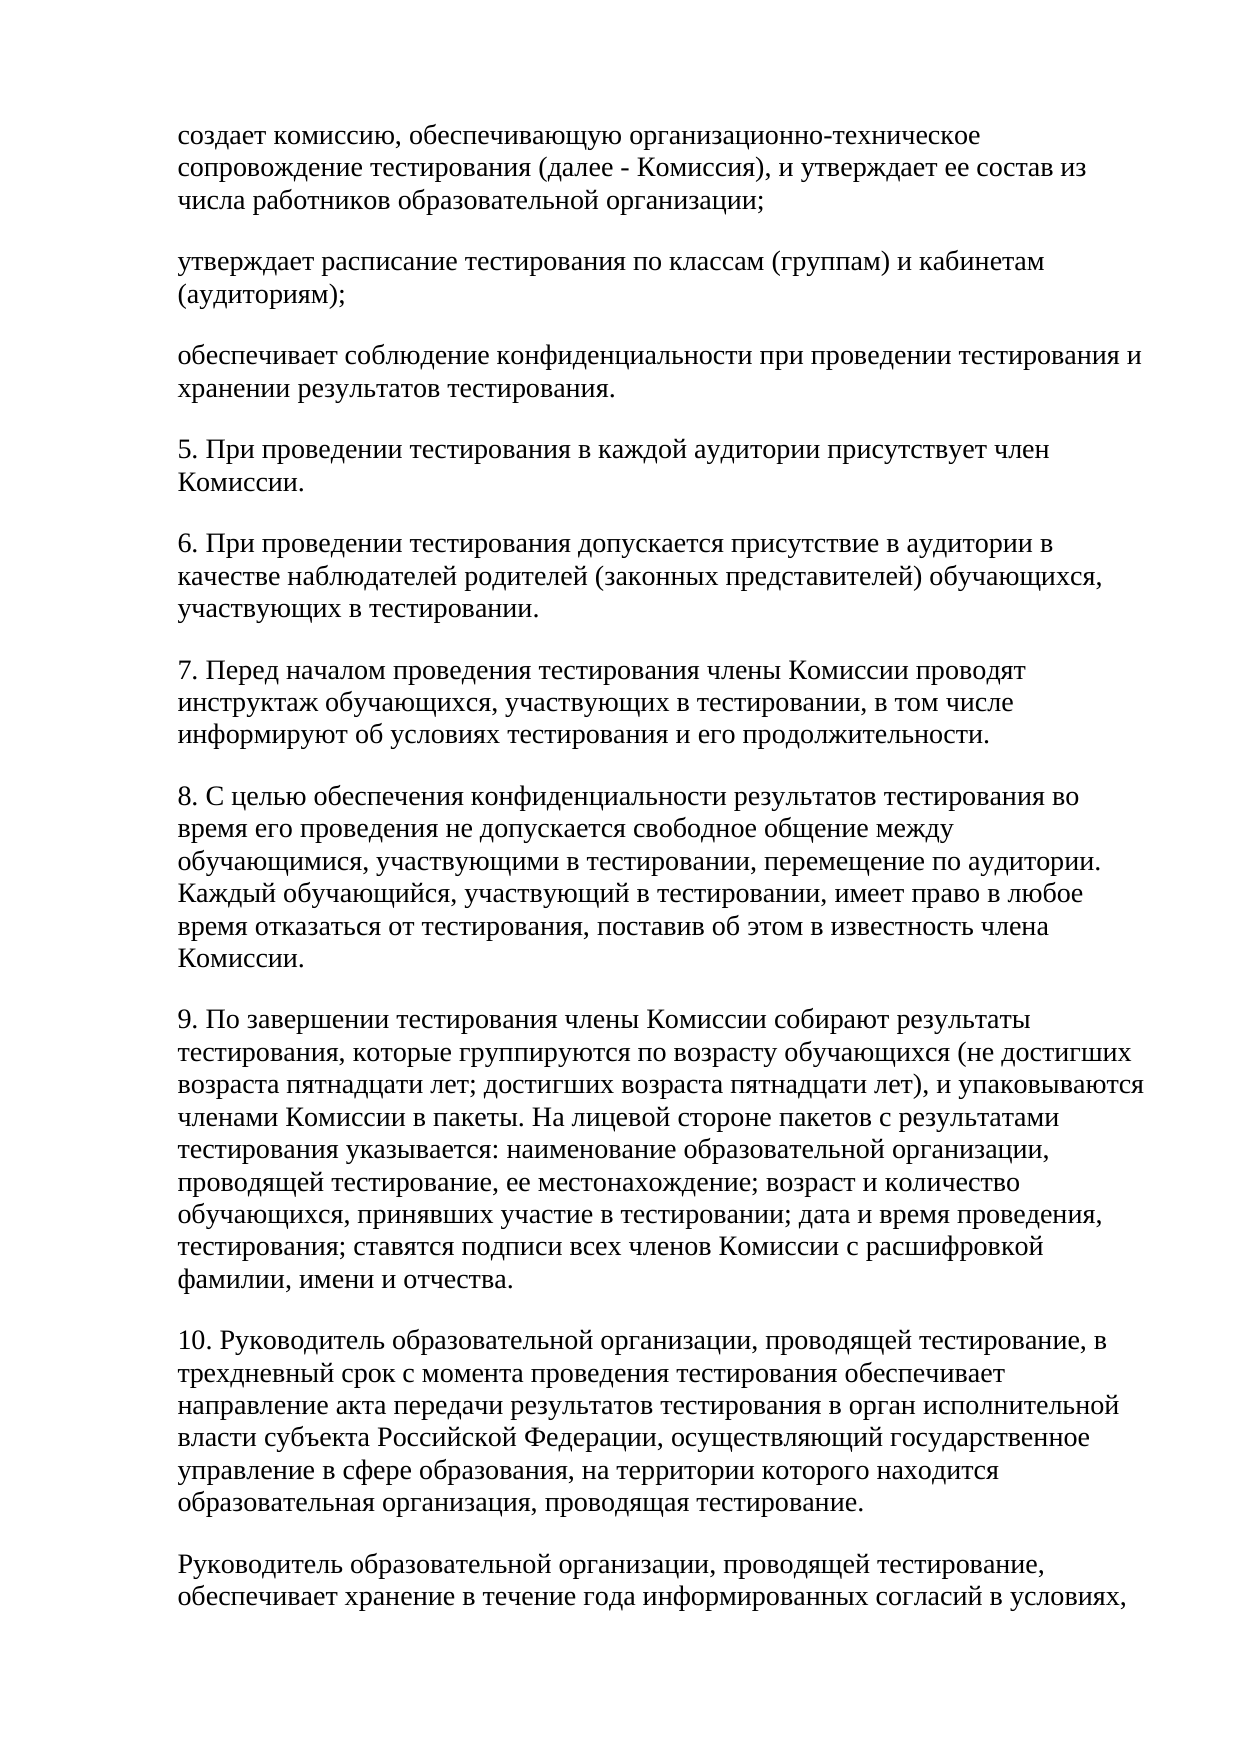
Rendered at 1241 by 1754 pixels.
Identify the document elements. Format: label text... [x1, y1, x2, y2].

text 5. При проведении тестирования в каждой аудитории присутствует член Комиссии. [177, 432, 1152, 497]
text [177, 1547, 1152, 1612]
text 8. С целью обеспечения конфиденциальности результатов тестирования во время его проведения не допускается свободное общение между обучающимися, участвующими в тестировании, перемещение по аудитории. Каждый обучающийся, участвующий в тестировании, имеет право в любое время отказаться от тестирования, поставив об этом в известность члена Комиссии. [177, 779, 1152, 973]
text создает комиссию, обеспечивающую организационно-техническое сопровождение тестирования (далее - Комиссия), и утверждает ее состав из числа работников образовательной организации; [177, 118, 1152, 215]
text 6. При проведении тестирования допускается присутствие в аудитории в качестве наблюдателей родителей (законных представителей) обучающихся, участвующих в тестировании. [177, 526, 1152, 623]
text обеспечивает соблюдение конфиденциальности при проведении тестирования и хранении результатов тестирования. [177, 338, 1152, 403]
text утверждает расписание тестирования по классам (группам) и кабинетам (аудиториям); [177, 244, 1152, 309]
text 7. Перед началом проведения тестирования члены Комиссии проводят инструктаж обучающихся, участвующих в тестировании, в том числе информируют об условиях тестирования и его продолжительности. [177, 653, 1152, 750]
text 9. По завершении тестирования члены Комиссии собирают результаты тестирования, которые группируются по возрасту обучающихся (не достигших возраста пятнадцати лет; достигших возраста пятнадцати лет), и упаковываются членами Комиссии в пакеты. На лицевой стороне пакетов с результатами тестирования указывается: наименование образовательной организации, проводящей тестирование, ее местонахождение; возраст и количество обучающихся, принявших участие в тестировании; дата и время проведения, тестирования; ставятся подписи всех членов Комиссии с расшифровкой фамилии, имени и отчества. [177, 1003, 1152, 1294]
text 10. Руководитель образовательной организации, проводящей тестирование, в трехдневный срок с момента проведения тестирования обеспечивает направление акта передачи результатов тестирования в орган исполнительной власти субъекта Российской Федерации, осуществляющий государственное управление в сфере образования, на территории которого находится образовательная организация, проводящая тестирование. [177, 1323, 1152, 1518]
